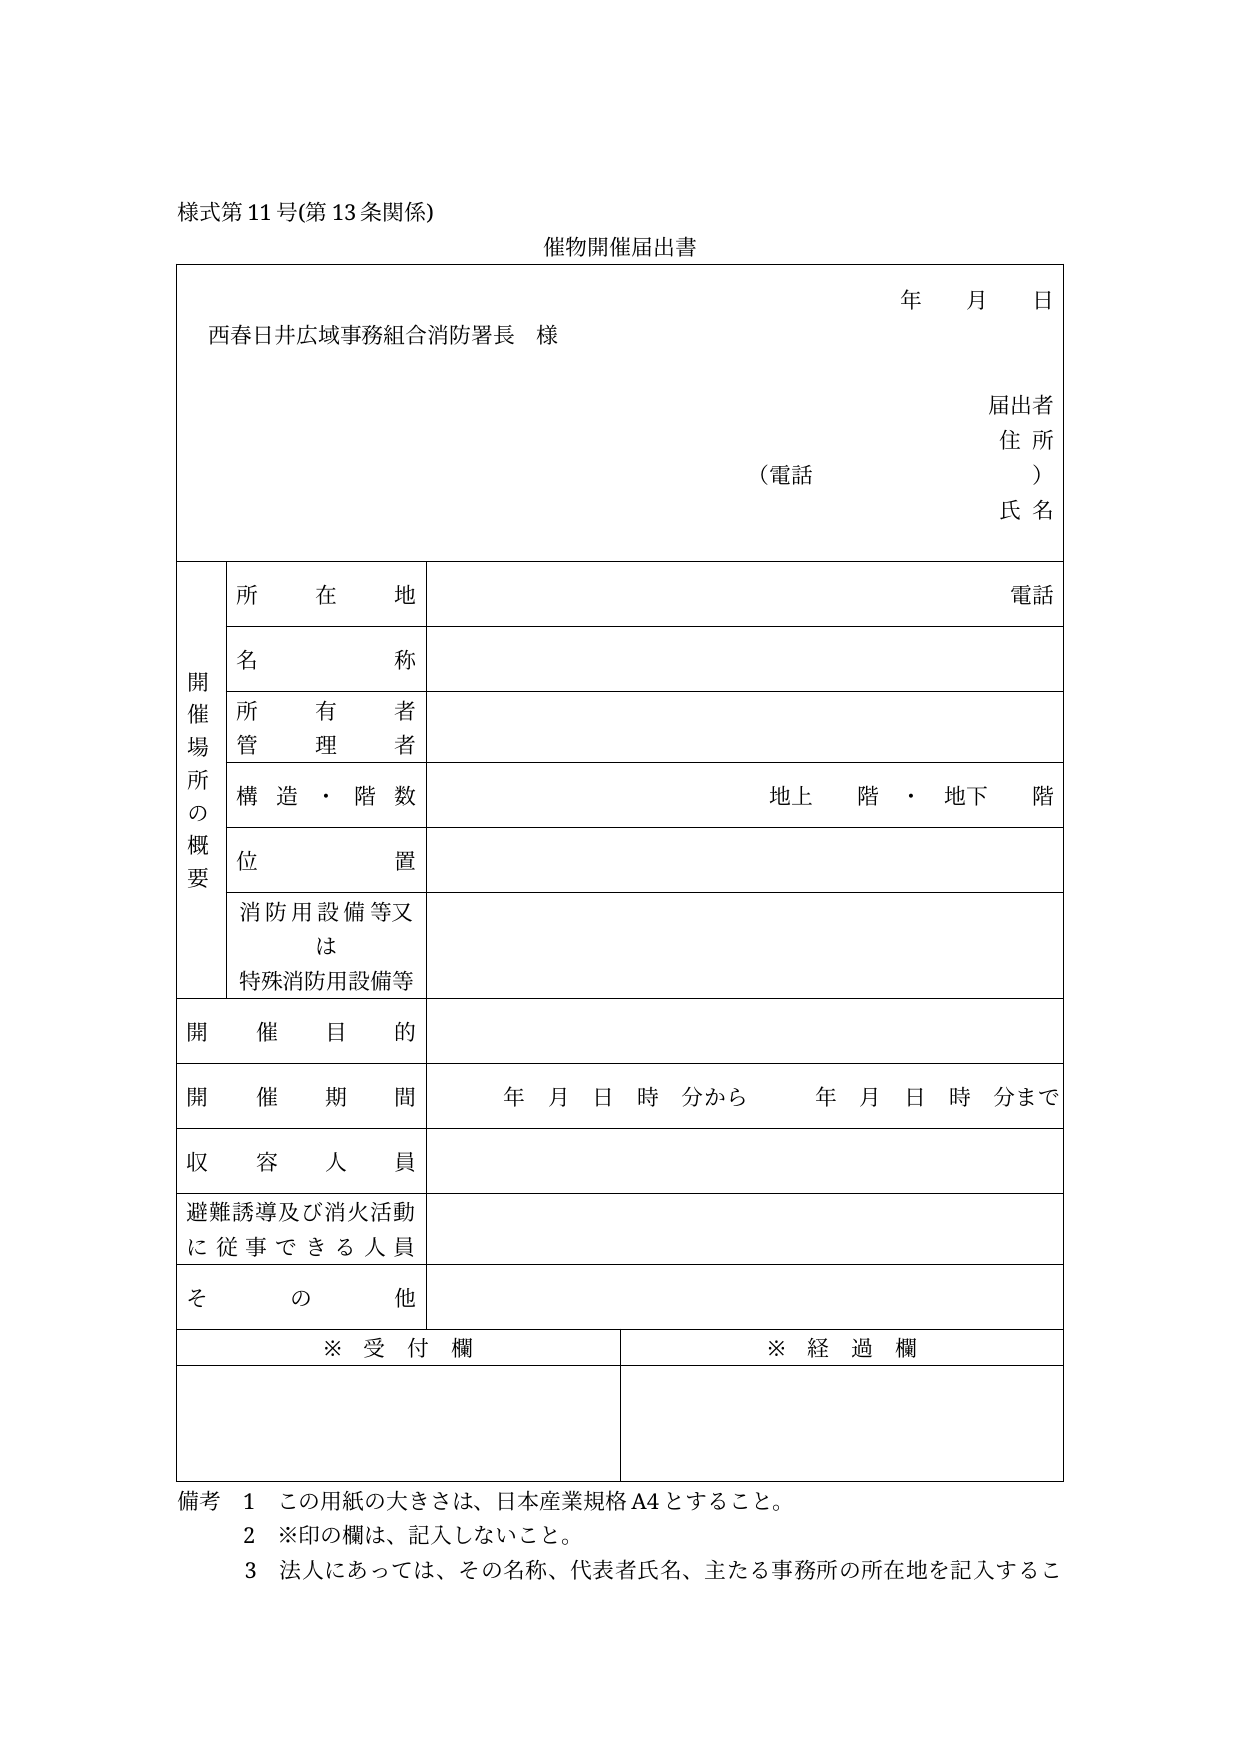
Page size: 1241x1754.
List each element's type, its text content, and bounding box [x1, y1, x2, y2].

table_cell 所有者 管理者 [227, 692, 426, 762]
table_cell [427, 692, 1063, 762]
table_cell 収容人員 [177, 1129, 426, 1193]
table_cell [427, 1265, 1063, 1328]
table_cell 地上 階 ・ 地下 階 [427, 763, 1063, 827]
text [177, 1552, 1063, 1587]
table_cell 開催目的 [177, 999, 426, 1063]
text 備考 1 この用紙の大きさは、日本産業規格A4とすること。 [177, 1482, 1063, 1517]
table_cell 年 月 日 時 分から 年 月 日 時 分まで [427, 1064, 1063, 1128]
table_cell [427, 828, 1063, 892]
table_cell 開催場所の概要 [177, 562, 226, 998]
table_cell その他 [177, 1265, 426, 1328]
table_cell 名称 [227, 627, 426, 691]
table_cell 開催期間 [177, 1064, 426, 1128]
table_cell [427, 999, 1063, 1063]
table_cell [427, 893, 1063, 998]
table_cell 電話 [427, 562, 1063, 626]
table_cell ※ 受 付 欄 [177, 1330, 620, 1364]
table_cell [427, 627, 1063, 691]
table_cell [177, 1366, 620, 1481]
table_cell 消防用設備等又は 特殊消防用設備等 [227, 893, 426, 998]
table_cell [427, 1194, 1063, 1263]
text 様式第11号(第13条関係) [177, 194, 1063, 229]
table_cell 位置 [227, 828, 426, 892]
table_cell 避難誘導及び消火活動に従事できる人員 [177, 1194, 426, 1263]
text 2 ※印の欄は、記入しないこと。 [177, 1517, 1063, 1552]
table_cell 所在地 [227, 562, 426, 626]
table_header 年 月 日 西春日井広域事務組合消防署長 様 届出者 住所 （電話 ） 氏名 [177, 265, 1063, 561]
table_cell [621, 1366, 1063, 1481]
text 催物開催届出書 [177, 229, 1063, 263]
table_cell [427, 1129, 1063, 1193]
table_cell 構造・階数 [227, 763, 426, 827]
table_cell ※ 経 過 欄 [621, 1330, 1063, 1364]
